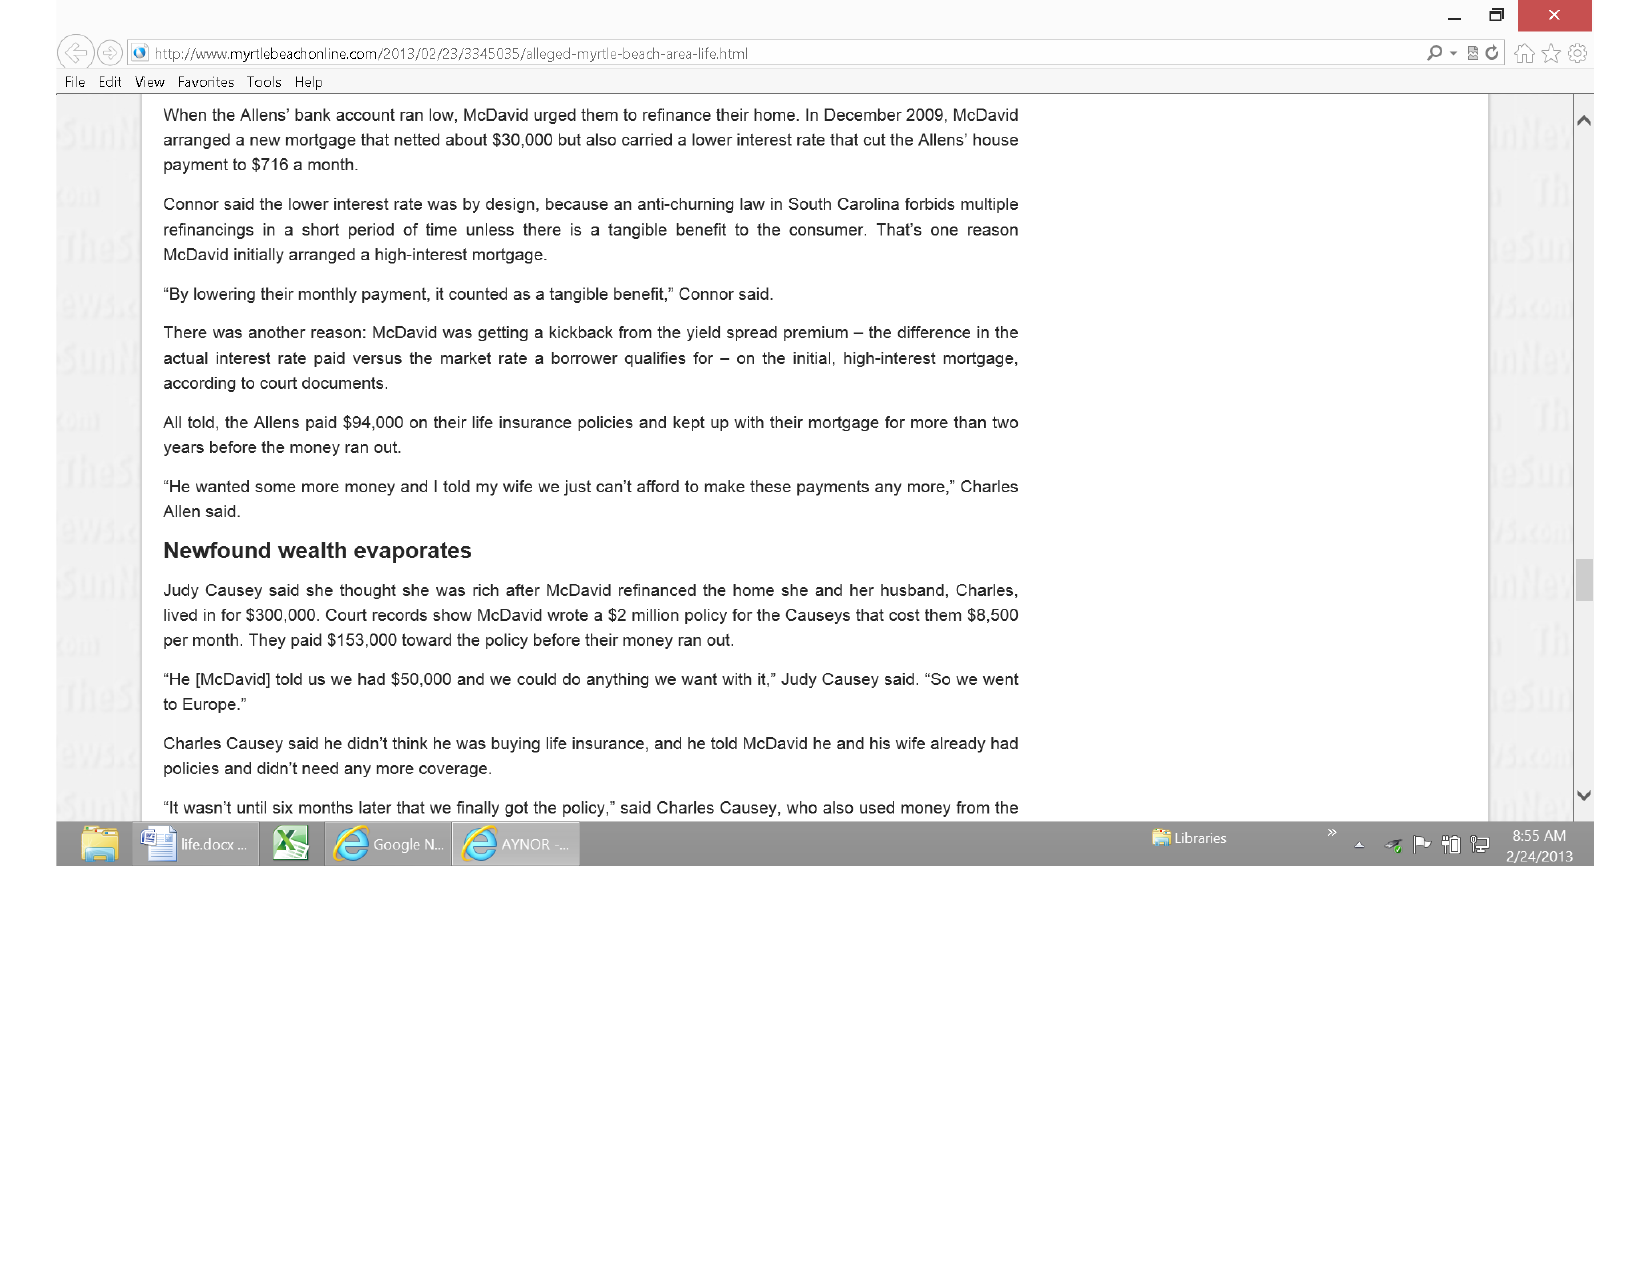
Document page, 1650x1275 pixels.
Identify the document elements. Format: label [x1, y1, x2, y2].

picture [56, 0, 1594, 866]
